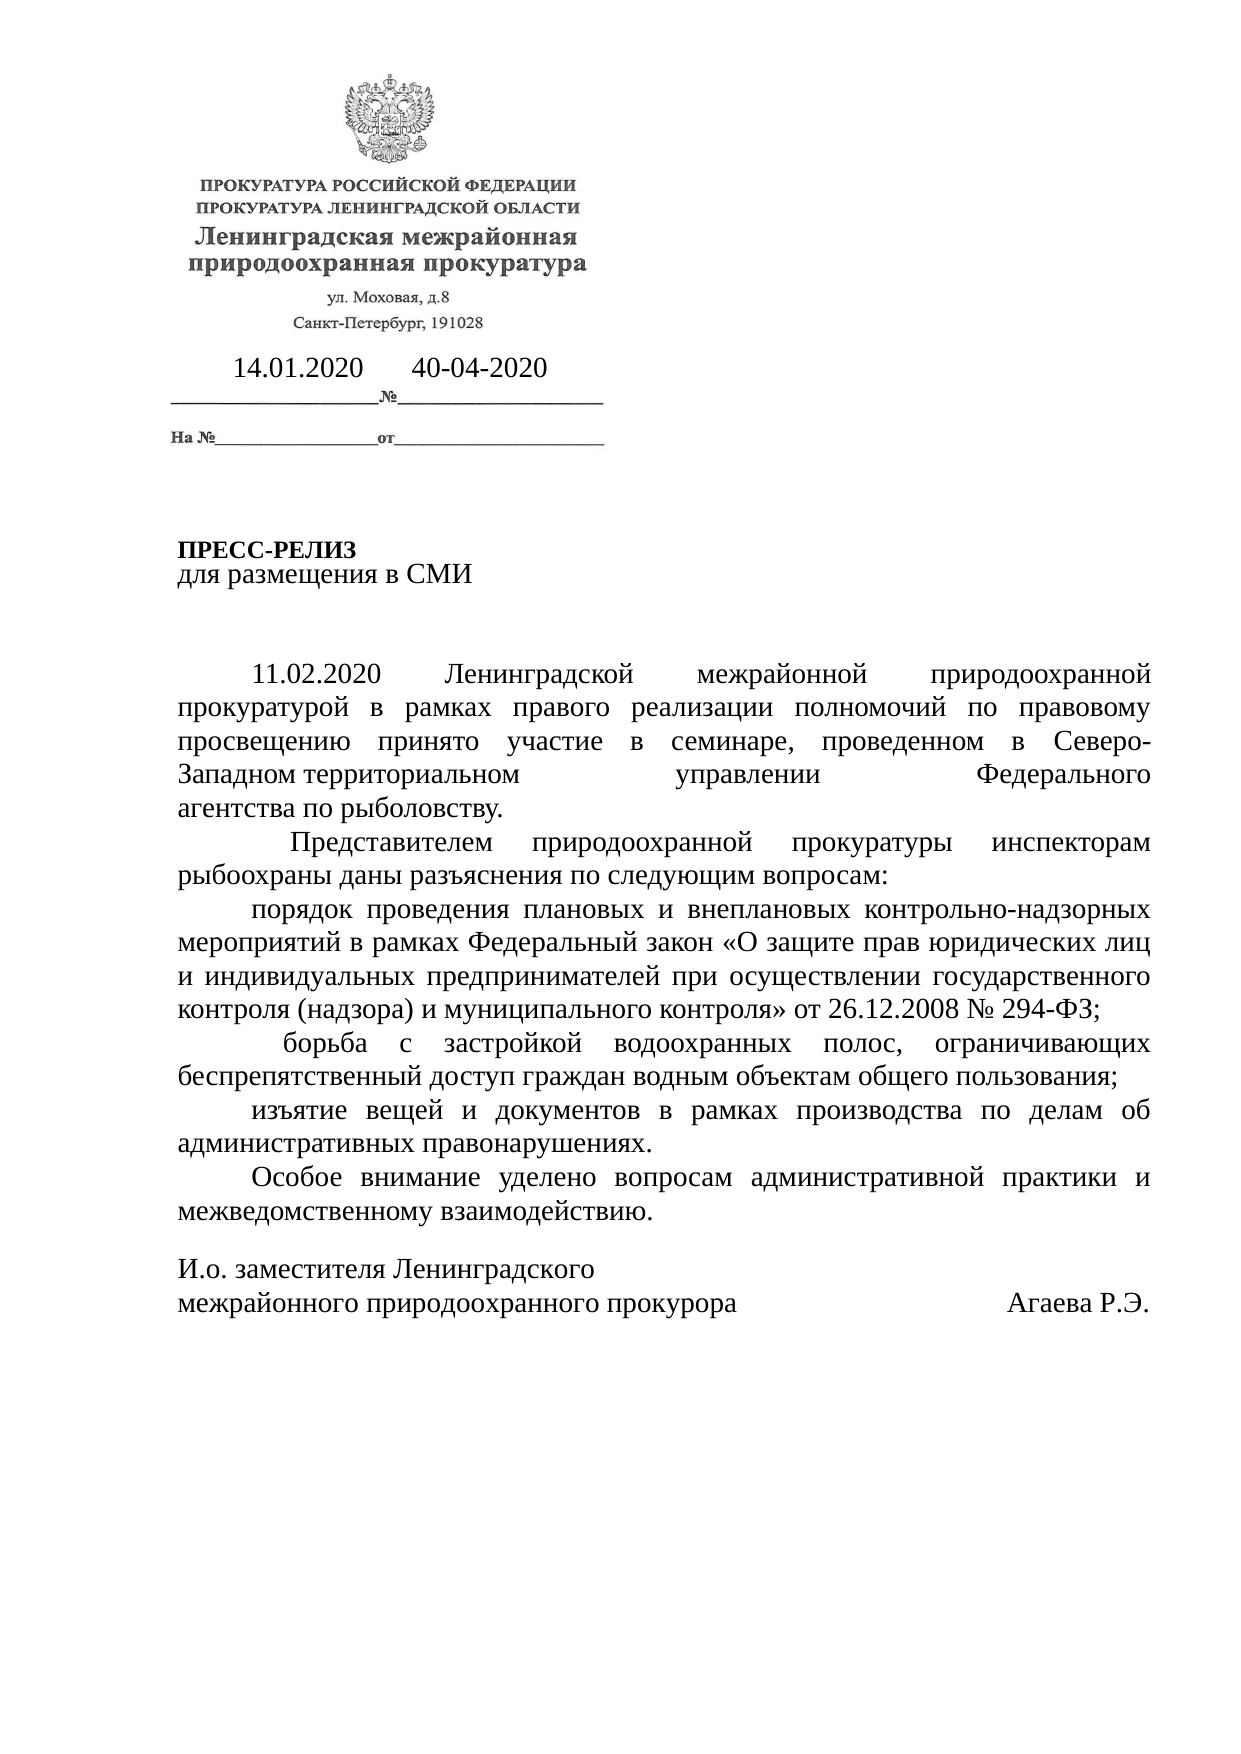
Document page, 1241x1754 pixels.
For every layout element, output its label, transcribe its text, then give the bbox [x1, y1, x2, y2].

text ПРЕСС-РЕЛИЗ [177, 535, 1161, 564]
text порядок проведения плановых и внеплановых контрольно-надзорных мероприятий в рамках Федеральный закон «О защите прав юридических лиц и индивидуальных предпринимателей при осуществлении государственного контроля (надзора) и муниципального контроля» от 26.12.2008 № 294-ФЗ; [177, 891, 1152, 1025]
text для размещения в СМИ [177, 564, 635, 589]
text 11.02.2020 Ленинградской межрайонной природоохранной прокуратурой в рамках правого реализации полномочий по правовому просвещению принято участие в семинаре, проведенном в Северо-Западном территориальном управлении Федерального агентства по рыболовству. [177, 656, 1152, 824]
text Представителем природоохранной прокуратуры инспекторам рыбоохраны даны разъяснения по следующим вопросам: [177, 824, 1152, 891]
text Особое внимание уделено вопросам административной практики и межведомственному взаимодействию. [177, 1159, 1152, 1226]
text борьба с застройкой водоохранных полос, ограничивающих беспрепятственный доступ граждан водным объектам общего пользования; [177, 1025, 1152, 1092]
text изъятие вещей и документов в рамках производства по делам об административных правонарушениях. [177, 1092, 1152, 1159]
picture [89, 50, 644, 482]
text межрайонного природоохранного прокурора Агаева Р.Э. [177, 1285, 1152, 1318]
text И.о. заместителя Ленинградского [177, 1251, 1152, 1285]
